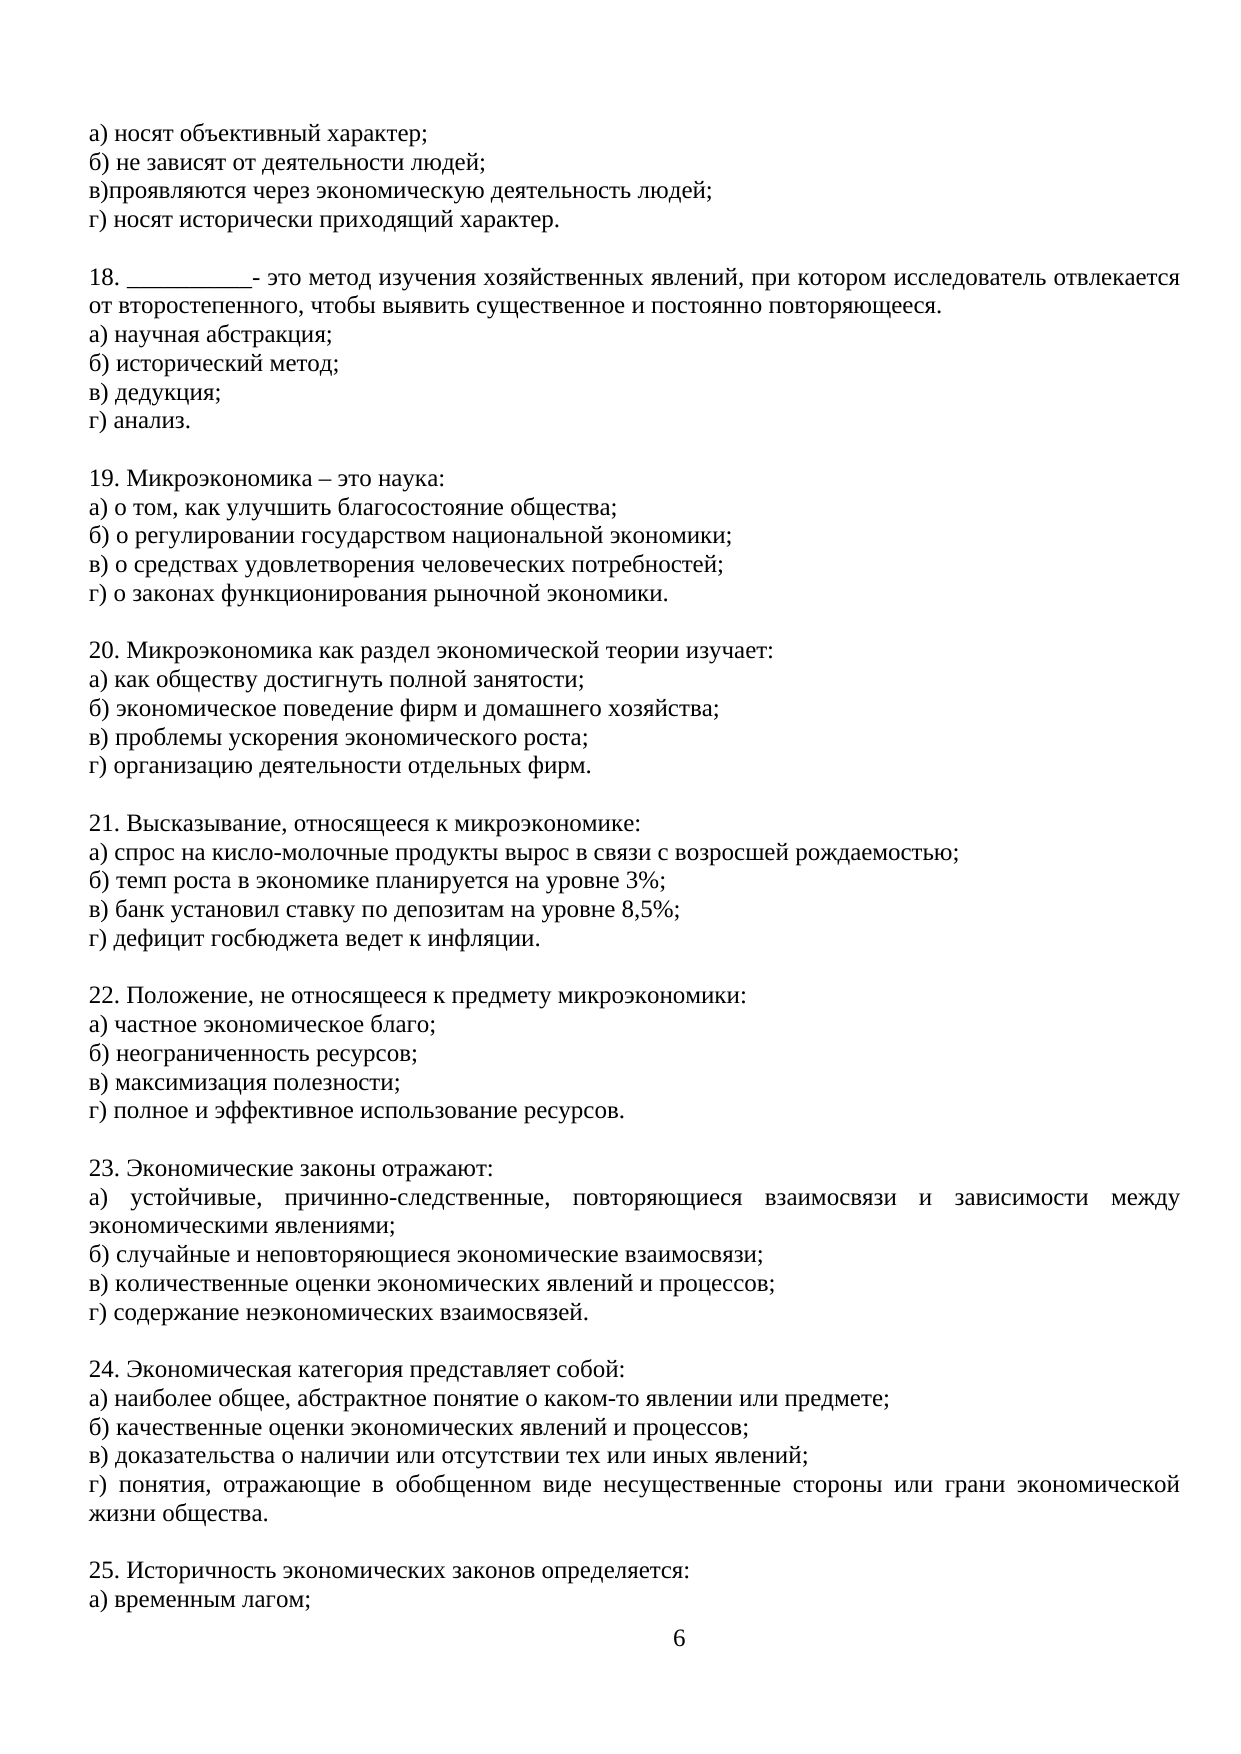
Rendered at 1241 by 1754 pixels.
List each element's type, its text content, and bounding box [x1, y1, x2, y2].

text б) не зависят от деятельности людей; [88, 147, 1181, 176]
text 20. Микроэкономика как раздел экономической теории изучает: [88, 636, 1181, 664]
text б) экономическое поведение фирм и домашнего хозяйства; [88, 693, 1181, 722]
text 24. Экономическая категория представляет собой: [88, 1354, 1181, 1383]
text г) анализ. [88, 406, 1181, 434]
text а) наиболее общее, абстрактное понятие о каком-то явлении или предмете; [88, 1383, 1181, 1412]
text а) о том, как улучшить благосостояние общества; [88, 492, 1181, 521]
text в) количественные оценки экономических явлений и процессов; [88, 1268, 1181, 1297]
text 19. Микроэкономика – это наука: [88, 463, 1181, 492]
text б) случайные и неповторяющиеся экономические взаимосвязи; [88, 1239, 1181, 1268]
text в) дедукция; [88, 377, 1181, 406]
text б) темп роста в экономике планируется на уровне 3%; [88, 866, 1181, 894]
text а) временным лагом; [88, 1584, 1181, 1613]
text а) носят объективный характер; [88, 118, 1181, 147]
text а) устойчивые, причинно-следственные, повторяющиеся взаимосвязи и зависимости между экономическими явлениями; [88, 1182, 1181, 1239]
text в) доказательства о наличии или отсутствии тех или иных явлений; [88, 1441, 1181, 1469]
text 23. Экономические законы отражают: [88, 1153, 1181, 1182]
text 21. Высказывание, относящееся к микроэкономике: [88, 808, 1181, 837]
text в) банк установил ставку по депозитам на уровне 8,5%; [88, 894, 1181, 923]
text 22. Положение, не относящееся к предмету микроэкономики: [88, 981, 1181, 1009]
text г) содержание неэкономических взаимосвязей. [88, 1297, 1181, 1326]
text в) о средствах удовлетворения человеческих потребностей; [88, 549, 1181, 578]
text а) частное экономическое благо; [88, 1009, 1181, 1038]
text г) организацию деятельности отдельных фирм. [88, 751, 1181, 779]
text г) носят исторически приходящий характер. [88, 204, 1181, 233]
text а) научная абстракция; [88, 319, 1181, 348]
text б) о регулировании государством национальной экономики; [88, 521, 1181, 549]
text в) проблемы ускорения экономического роста; [88, 722, 1181, 751]
text 25. Историчность экономических законов определяется: [88, 1556, 1181, 1584]
text а) как обществу достигнуть полной занятости; [88, 664, 1181, 693]
text г) понятия, отражающие в обобщенном виде несущественные стороны или грани экономической жизни общества. [88, 1469, 1181, 1527]
text в) максимизация полезности; [88, 1067, 1181, 1096]
text б) исторический метод; [88, 348, 1181, 377]
text а) спрос на кисло-молочные продукты вырос в связи с возросшей рождаемостью; [88, 837, 1181, 866]
text г) полное и эффективное использование ресурсов. [88, 1096, 1181, 1124]
text 18. __________- это метод изучения хозяйственных явлений, при котором исследователь отвлекается от второстепенного, чтобы выявить существенное и постоянно повторяющееся. [88, 262, 1181, 319]
text б) неограниченность ресурсов; [88, 1038, 1181, 1067]
text б) качественные оценки экономических явлений и процессов; [88, 1412, 1181, 1441]
text г) о законах функционирования рыночной экономики. [88, 578, 1181, 607]
text в)проявляются через экономическую деятельность людей; [88, 176, 1181, 204]
text г) дефицит госбюджета ведет к инфляции. [88, 923, 1181, 952]
